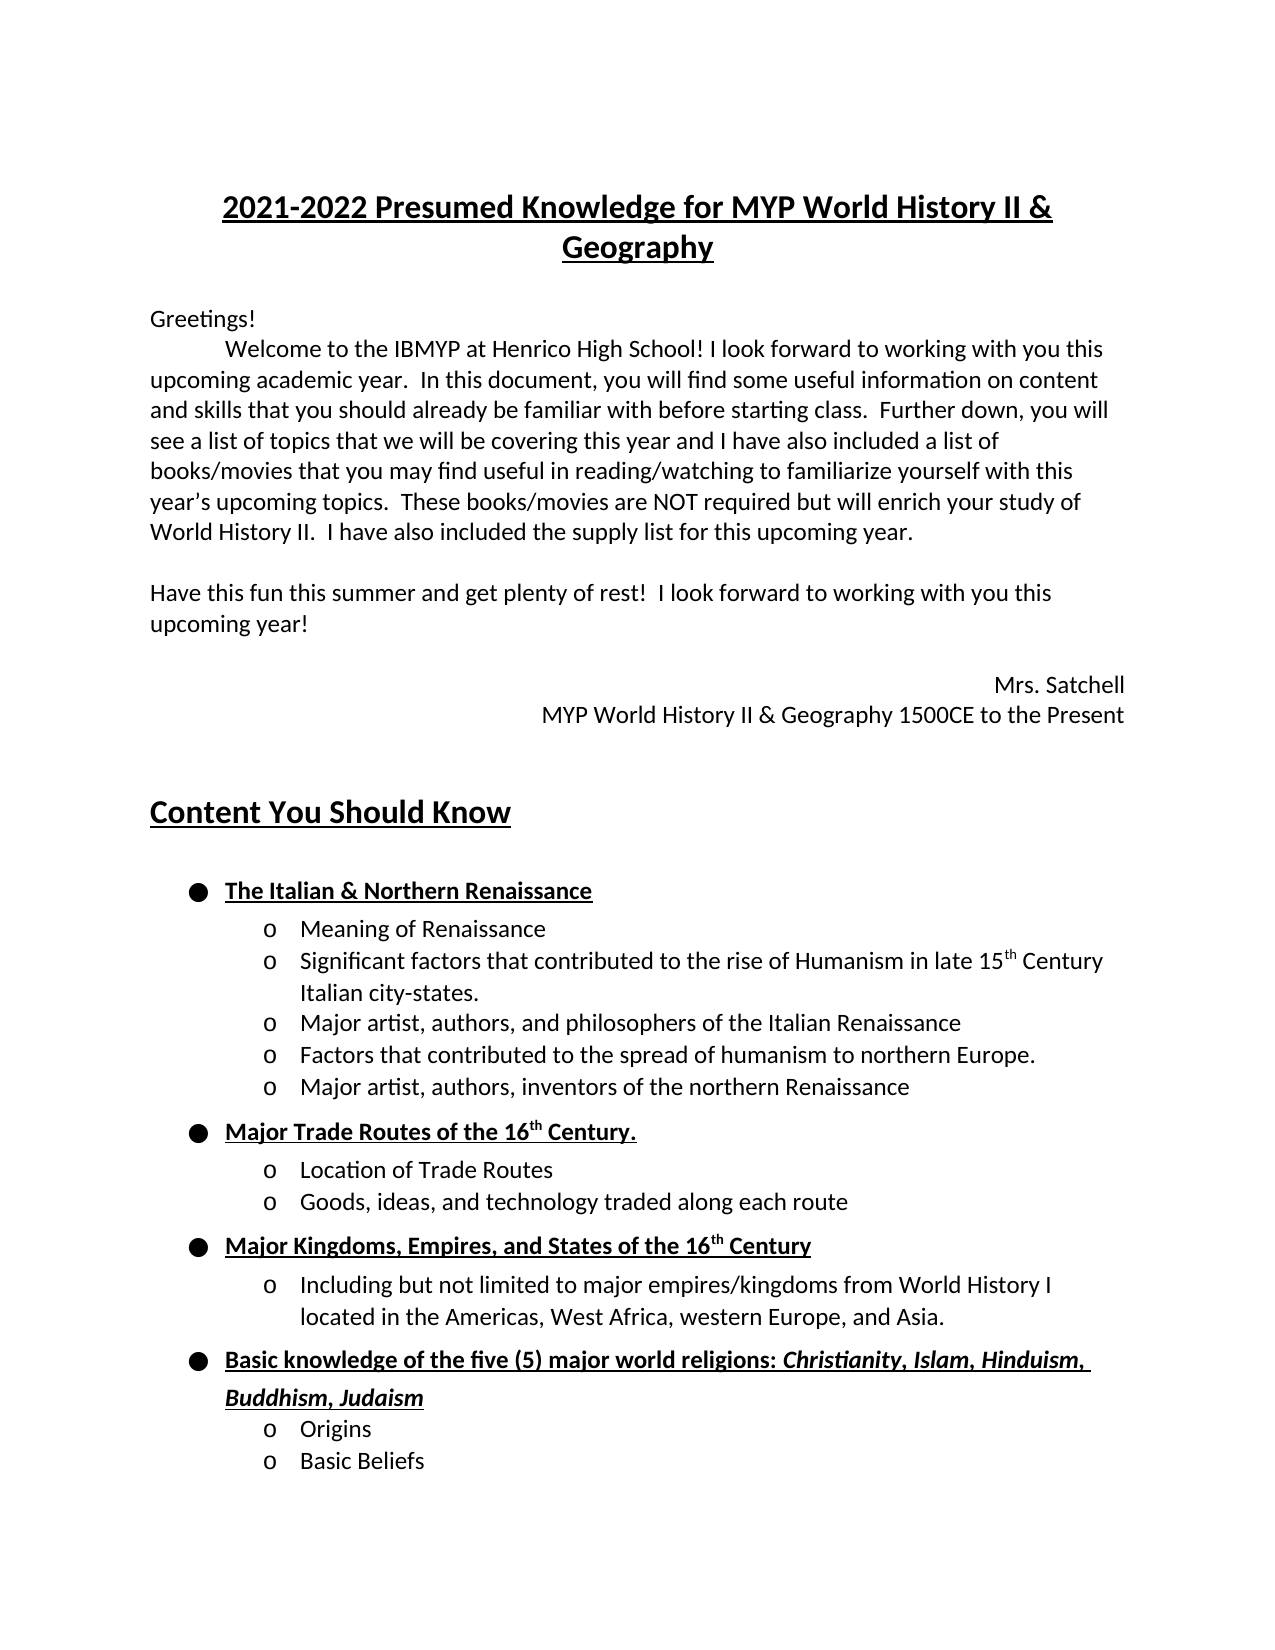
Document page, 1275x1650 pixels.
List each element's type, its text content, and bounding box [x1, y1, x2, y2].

list Major Kingdoms, Empires, and States of the 16th Century [187, 1218, 1125, 1269]
list Meaning of Renaissance [262, 913, 1125, 945]
list Goods, ideas, and technology traded along each route [262, 1186, 1125, 1218]
text Mrs. Satchell [150, 669, 1125, 699]
text Have this fun this summer and get plenty of rest! I look forward to working with you this upcoming year! [150, 577, 1125, 638]
text MYP World History II & Geography 1500CE to the Present [150, 699, 1125, 730]
text Greetings! [150, 303, 1125, 333]
list Factors that contributed to the spread of humanism to northern Europe. [262, 1039, 1125, 1071]
list Location of Trade Routes [262, 1154, 1125, 1186]
text Content You Should Know [150, 791, 1125, 832]
list Significant factors that contributed to the rise of Humanism in late 15th Century Italian city-states. [262, 945, 1125, 1008]
list The Italian & Northern Renaissance [187, 862, 1125, 913]
list Major Trade Routes of the 16th Century. [187, 1103, 1125, 1154]
list Including but not limited to major empires/kingdoms from World History I located in the Americas, West Africa, western Europe, and Asia. [262, 1269, 1125, 1331]
text 2021-2022 Presumed Knowledge for MYP World History II & Geography [150, 186, 1125, 267]
text Welcome to the IBMYP at Henrico High School! I look forward to working with you this upcoming academic year. In this document, you will find some useful information on content and skills that you should already be familiar with before starting class. Further down, you will see a list of topics that we will be covering this year and I have also included a list of books/movies that you may find useful in reading/watching to familiarize yourself with this year’s upcoming topics. These books/movies are NOT required but will enrich your study of World History II. I have also included the supply list for this upcoming year. [150, 333, 1125, 547]
list Basic Beliefs [262, 1445, 1125, 1477]
list Major artist, authors, inventors of the northern Renaissance [262, 1071, 1125, 1103]
list Major artist, authors, and philosophers of the Italian Renaissance [262, 1008, 1125, 1039]
list Origins [262, 1413, 1125, 1445]
list Basic knowledge of the five (5) major world religions: Christianity, Islam, Hinduism, Buddhism, Judaism [187, 1331, 1125, 1413]
